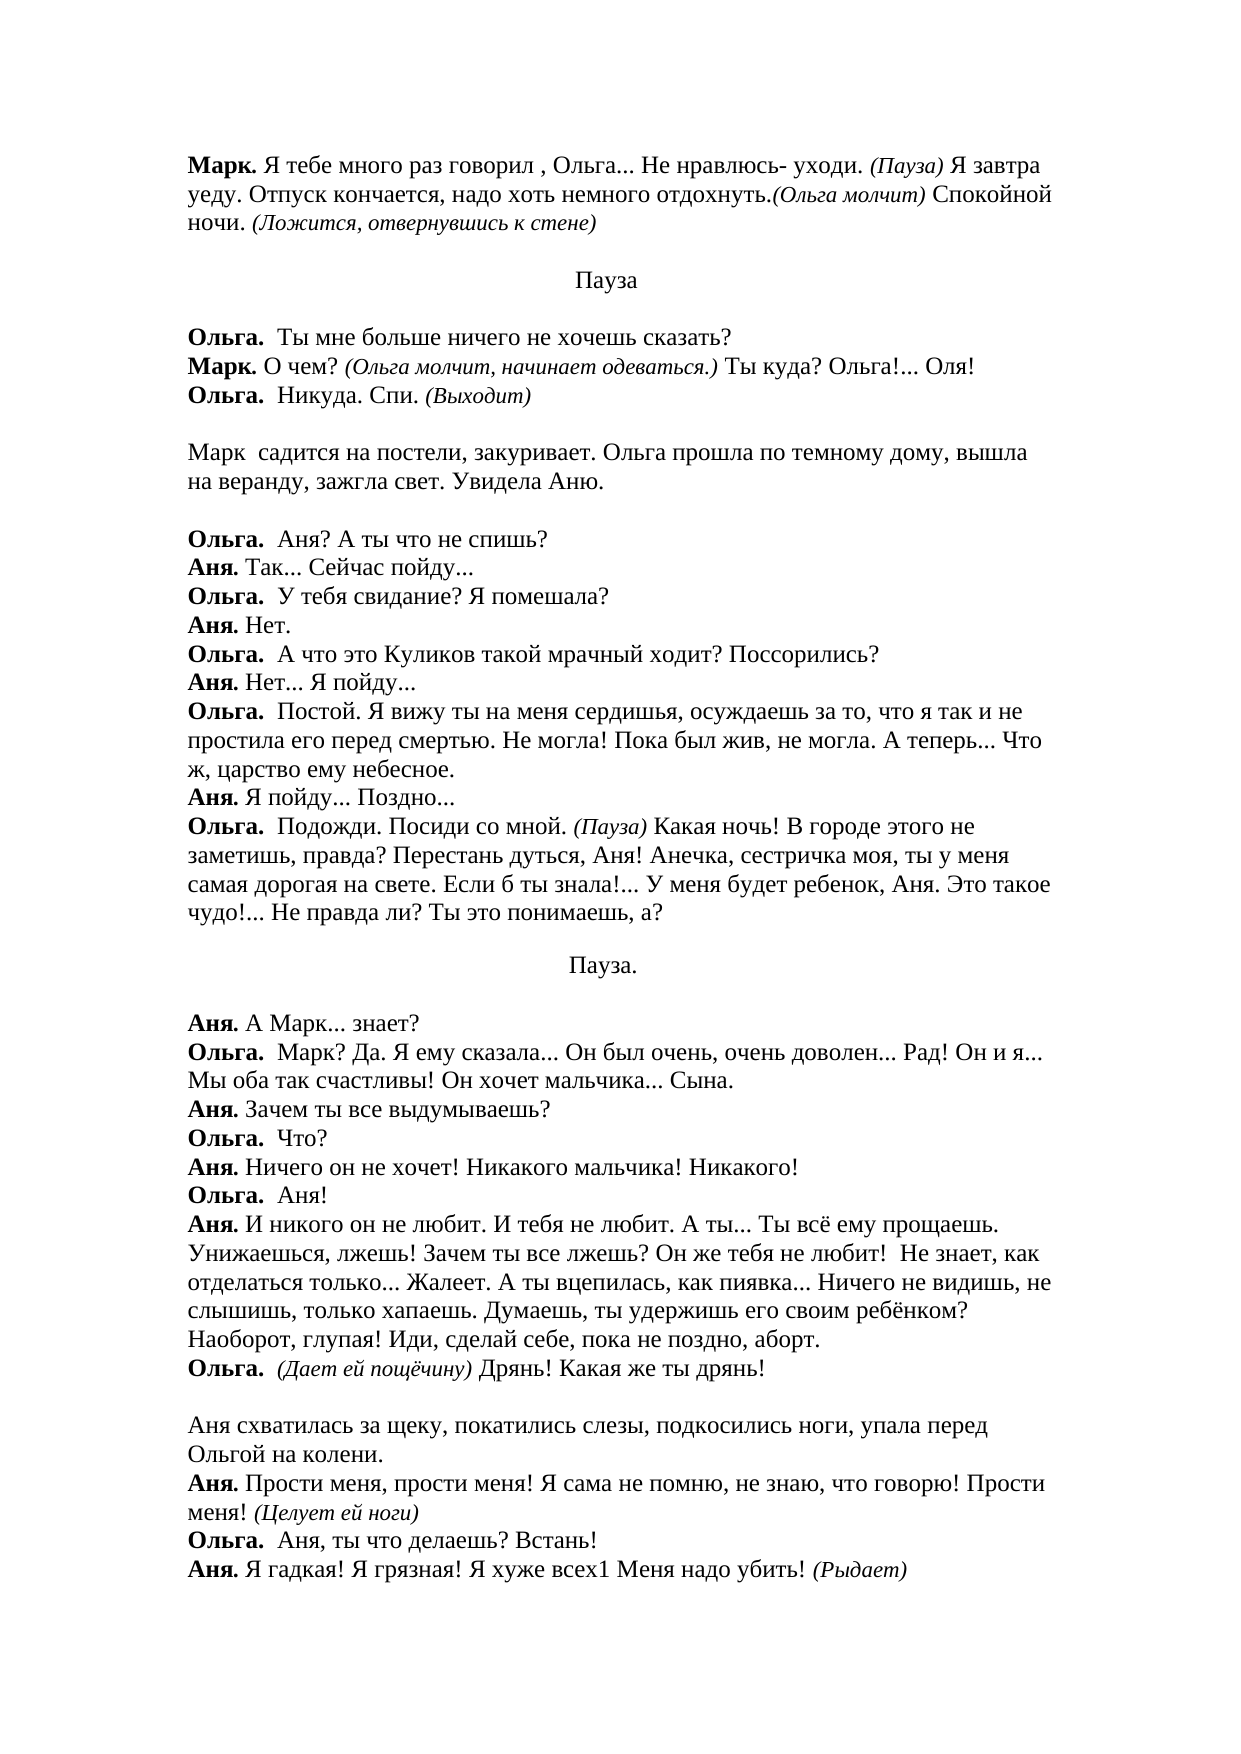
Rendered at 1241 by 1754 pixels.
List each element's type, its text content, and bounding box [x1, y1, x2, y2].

text Пауза. [187, 950, 1053, 979]
text Аня. Зачем ты все выдумываешь? [187, 1094, 1053, 1123]
text Ольга. Никуда. Спи. (Выходит) [187, 380, 1053, 409]
text Ольга. Марк? Да. Я ему сказала... Он был очень, очень доволен... Рад! Он и я... Мы оба так счастливы! Он хочет мальчика... Сына. [187, 1037, 1053, 1094]
text Ольга. А что это Куликов такой мрачный ходит? Поссорились? [187, 639, 1053, 667]
text Ольга. Постой. Я вижу ты на меня сердишья, осуждаешь за то, что я так и не простила его перед смертью. Не могла! Пока был жив, не могла. А теперь... Что ж, царство ему небесное. [187, 696, 1053, 782]
text Аня. Так... Сейчас пойду... [187, 552, 1053, 581]
text Ольга. Что? [187, 1123, 1053, 1152]
text Ольга. Аня, ты что делаешь? Встань! [187, 1525, 1053, 1554]
text Марк садится на постели, закуривает. Ольга прошла по темному дому, вышла на веранду, зажгла свет. Увидела Аню. [187, 437, 1053, 495]
text Аня. Я гадкая! Я грязная! Я хуже всех1 Меня надо убить! (Рыдает) [187, 1554, 1053, 1583]
text Аня. И никого он не любит. И тебя не любит. А ты... Ты всё ему прощаешь. Унижаешься, лжешь! Зачем ты все лжешь? Он же тебя не любит! Не знает, как отделаться только... Жалеет. А ты вцепилась, как пиявка... Ничего не видишь, не слышишь, только хапаешь. Думаешь, ты удержишь его своим ребёнком? Наоборот, глупая! Иди, сделай себе, пока не поздно, аборт. [187, 1209, 1053, 1353]
text Марк. Я тебе много раз говорил , Ольга... Не нравлюсь- уходи. (Пауза) Я завтра уеду. Отпуск кончается, надо хоть немного отдохнуть.(Ольга молчит) Спокойной ночи. (Ложится, отвернувшись к стене) [187, 150, 1053, 236]
text Аня. Нет... Я пойду... [187, 667, 1053, 696]
text Аня схватилась за щеку, покатились слезы, подкосились ноги, упала перед Ольгой на колени. [187, 1410, 1053, 1468]
text Ольга. Ты мне больше ничего не хочешь сказать? [187, 322, 1053, 351]
text Ольга. У тебя свидание? Я помешала? [187, 581, 1053, 610]
text Аня. Прости меня, прости меня! Я сама не помню, не знаю, что говорю! Прости меня! (Целует ей ноги) [187, 1468, 1053, 1525]
text Ольга. Аня! [187, 1180, 1053, 1209]
text Ольга. Аня? А ты что не спишь? [187, 524, 1053, 552]
text Аня. А Марк... знает? [187, 1008, 1053, 1037]
text Ольга. Подожди. Посиди со мной. (Пауза) Какая ночь! В городе этого не заметишь, правда? Перестань дуться, Аня! Анечка, сестричка моя, ты у меня самая дорогая на свете. Если б ты знала!... У меня будет ребенок, Аня. Это такое чудо!... Не правда ли? Ты это понимаешь, а? [187, 811, 1053, 926]
text Аня. Нет. [187, 610, 1053, 639]
text Марк. О чем? (Ольга молчит, начинает одеваться.) Ты куда? Ольга!... Оля! [187, 351, 1053, 380]
text Ольга. (Дает ей пощёчину) Дрянь! Какая же ты дрянь! [187, 1353, 1053, 1382]
text Аня. Я пойду... Поздно... [187, 782, 1053, 811]
text Аня. Ничего он не хочет! Никакого мальчика! Никакого! [187, 1152, 1053, 1180]
text Пауза [187, 265, 1053, 294]
